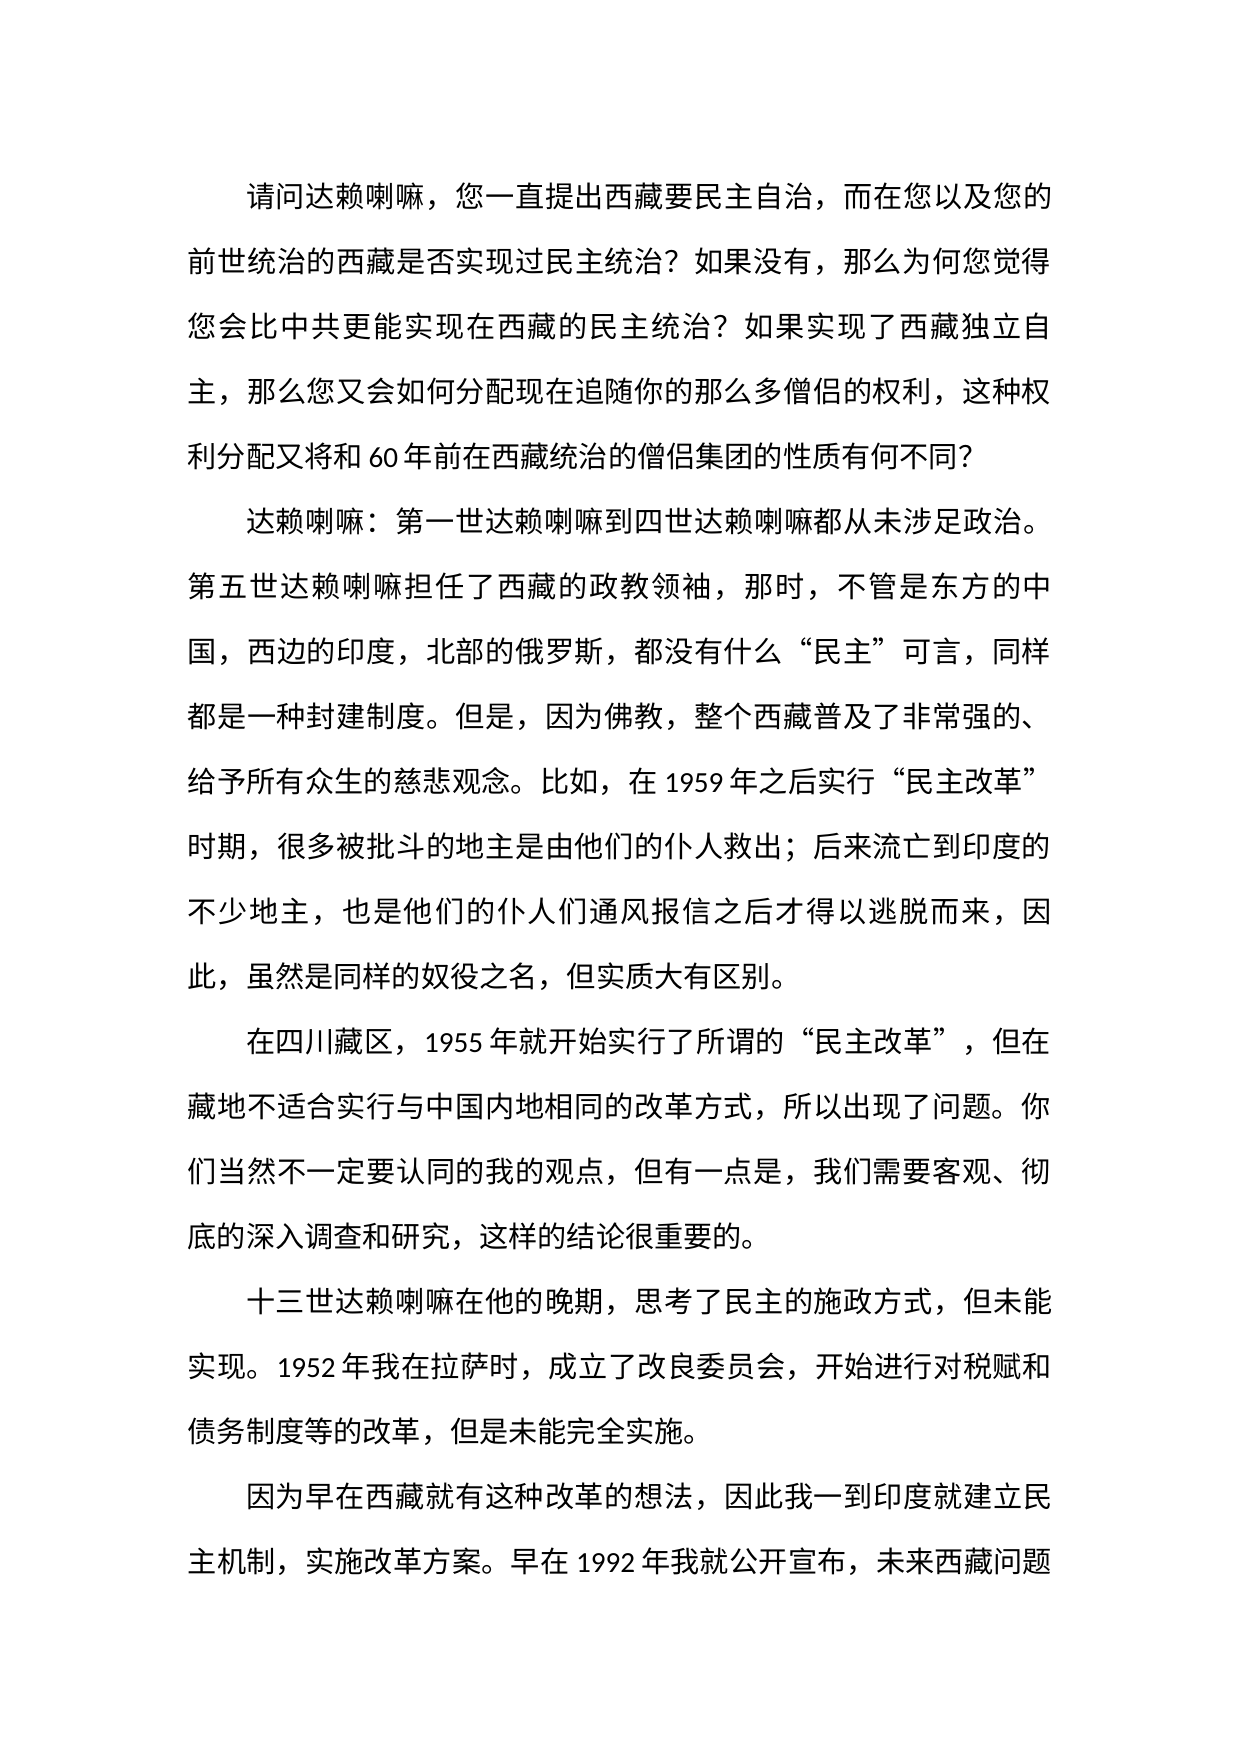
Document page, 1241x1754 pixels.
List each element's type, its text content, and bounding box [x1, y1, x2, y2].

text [187, 1462, 1053, 1592]
text 在四川藏区，1955年就开始实行了所谓的“民主改革”，但在藏地不适合实行与中国内地相同的改革方式，所以出现了问题。你们当然不一定要认同的我的观点，但有一点是，我们需要客观、彻底的深入调查和研究，这样的结论很重要的。 [187, 1007, 1053, 1267]
text 请问达赖喇嘛，您一直提出西藏要民主自治，而在您以及您的前世统治的西藏是否实现过民主统治？如果没有，那么为何您觉得您会比中共更能实现在西藏的民主统治？如果实现了西藏独立自主，那么您又会如何分配现在追随你的那么多僧侣的权利，这种权利分配又将和60年前在西藏统治的僧侣集团的性质有何不同？ [187, 162, 1053, 487]
text 达赖喇嘛：第一世达赖喇嘛到四世达赖喇嘛都从未涉足政治。第五世达赖喇嘛担任了西藏的政教领袖，那时，不管是东方的中国，西边的印度，北部的俄罗斯，都没有什么“民主”可言，同样都是一种封建制度。但是，因为佛教，整个西藏普及了非常强的、给予所有众生的慈悲观念。比如，在1959年之后实行“民主改革”时期，很多被批斗的地主是由他们的仆人救出；后来流亡到印度的不少地主，也是他们的仆人们通风报信之后才得以逃脱而来，因此，虽然是同样的奴役之名，但实质大有区别。 [187, 487, 1053, 1007]
text 十三世达赖喇嘛在他的晚期，思考了民主的施政方式，但未能实现。1952年我在拉萨时，成立了改良委员会，开始进行对税赋和债务制度等的改革，但是未能完全实施。 [187, 1267, 1053, 1462]
